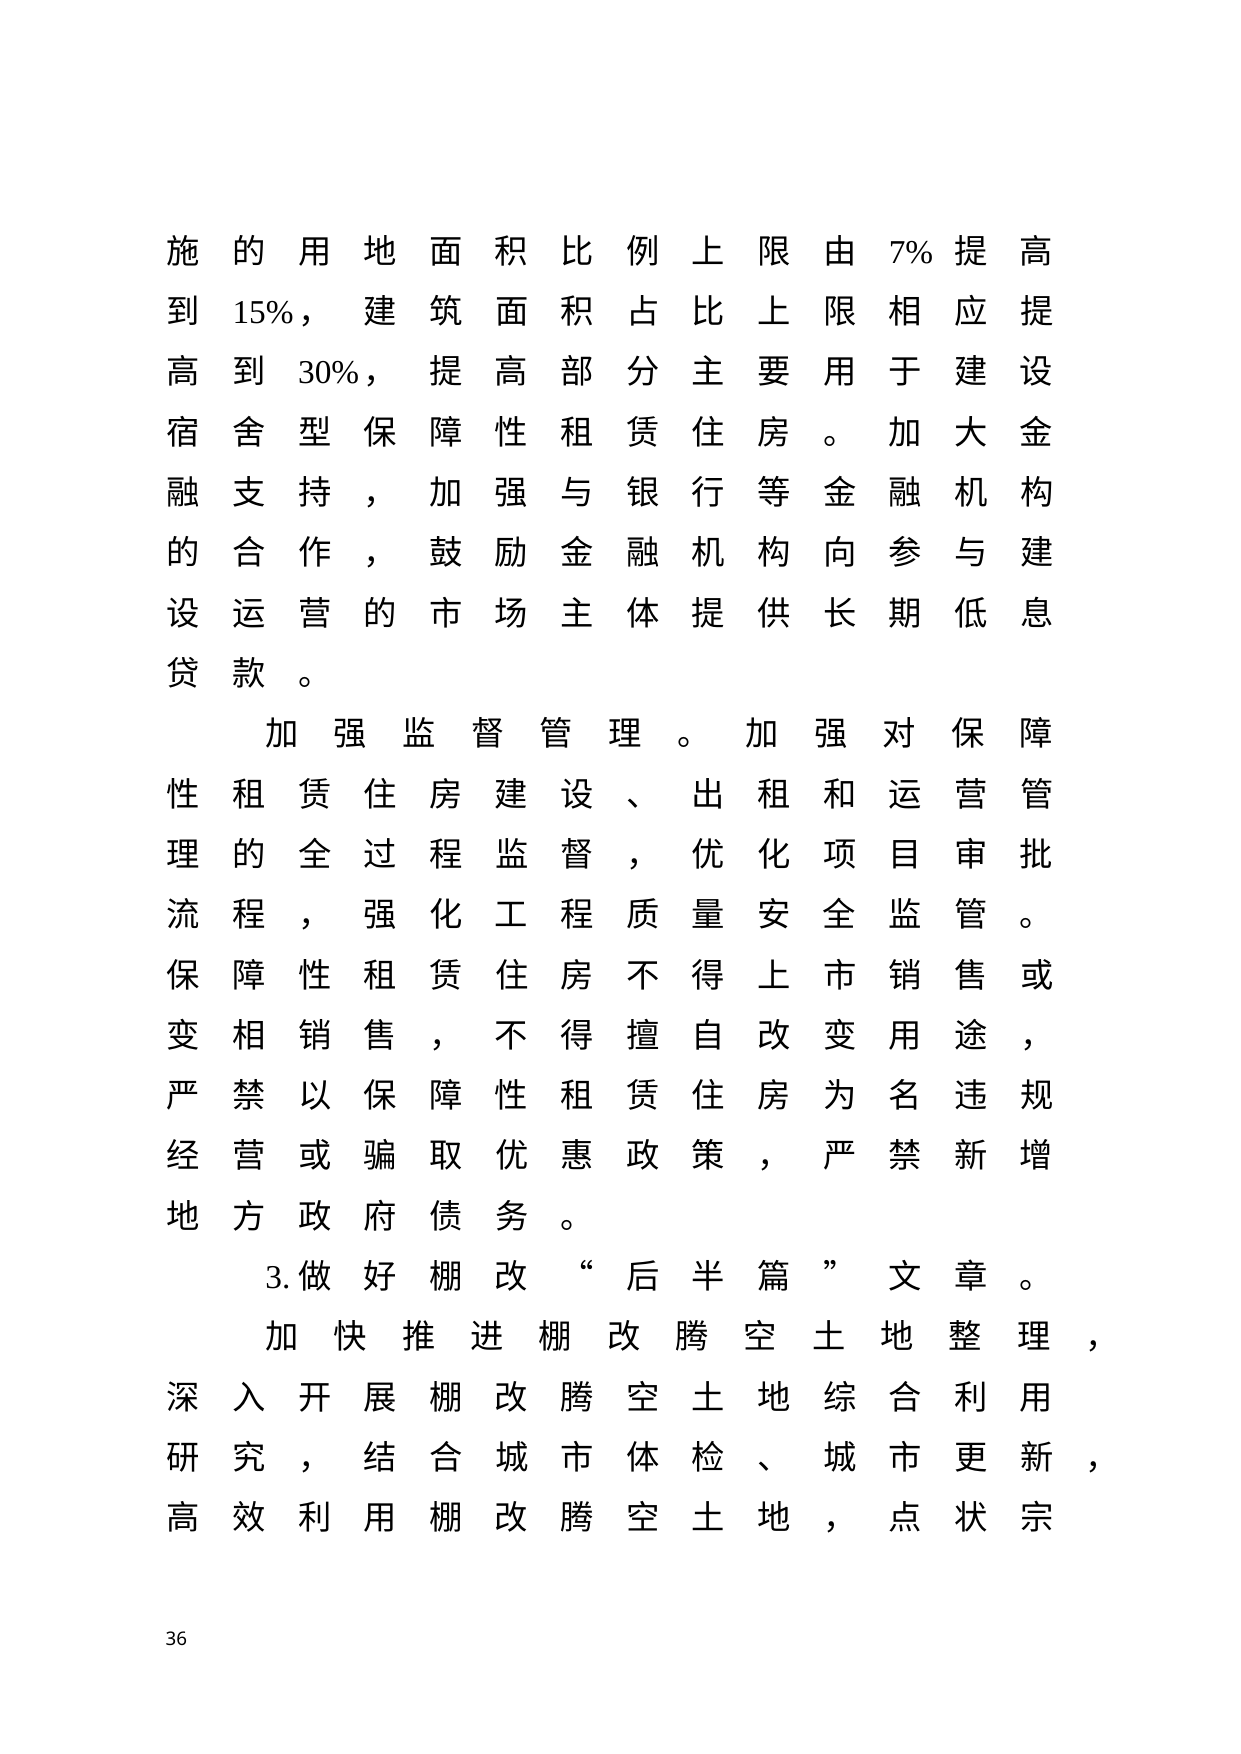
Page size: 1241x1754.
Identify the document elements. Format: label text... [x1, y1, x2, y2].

text 3.做好棚改“后半篇”文章。 [167, 1244, 1085, 1304]
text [167, 1304, 1085, 1545]
text 加强监督管理。加强对保障性租赁住房建设、出租和运营管理的全过程监督，优化项目审批流程，强化工程质量安全监管。保障性租赁住房不得上市销售或变相销售，不得擅自改变用途，严禁以保障性租赁住房为名违规经营或骗取优惠政策，严禁新增地方政府债务。 [167, 701, 1085, 1244]
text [167, 218, 1085, 701]
